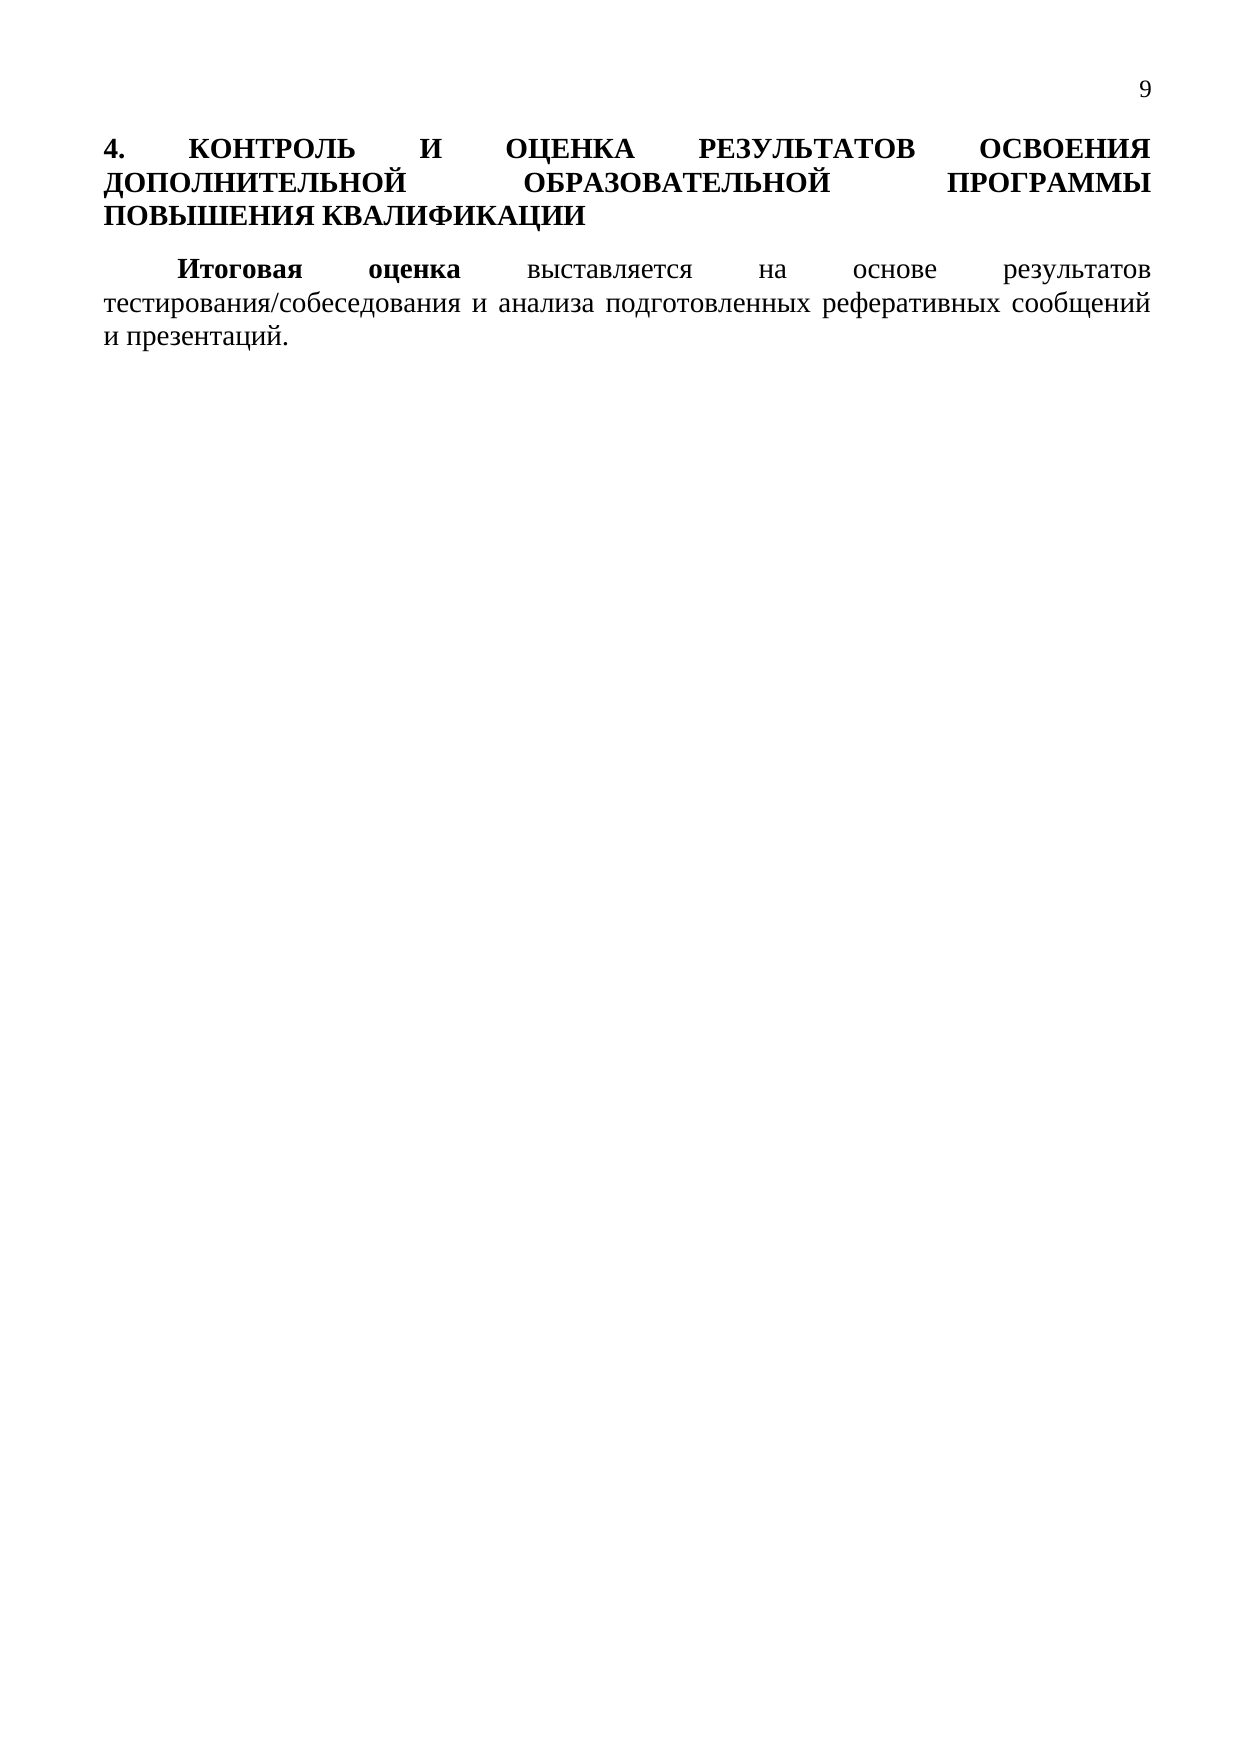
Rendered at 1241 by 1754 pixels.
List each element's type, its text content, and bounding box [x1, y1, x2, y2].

text Итоговая оценка выставляется на основе результатов тестирования/собеседования и анализа подготовленных реферативных сообщений и презентаций. [103, 251, 1152, 352]
text 4. Контроль и оценка результатов освоения ДОПОЛНИТЕЛЬНОЙ ОБРАЗОВАТЕЛЬНОЙ ПРОГРАММЫ ПОВЫШЕНИЯ КВАЛИФИКАЦИИ [103, 131, 1152, 232]
